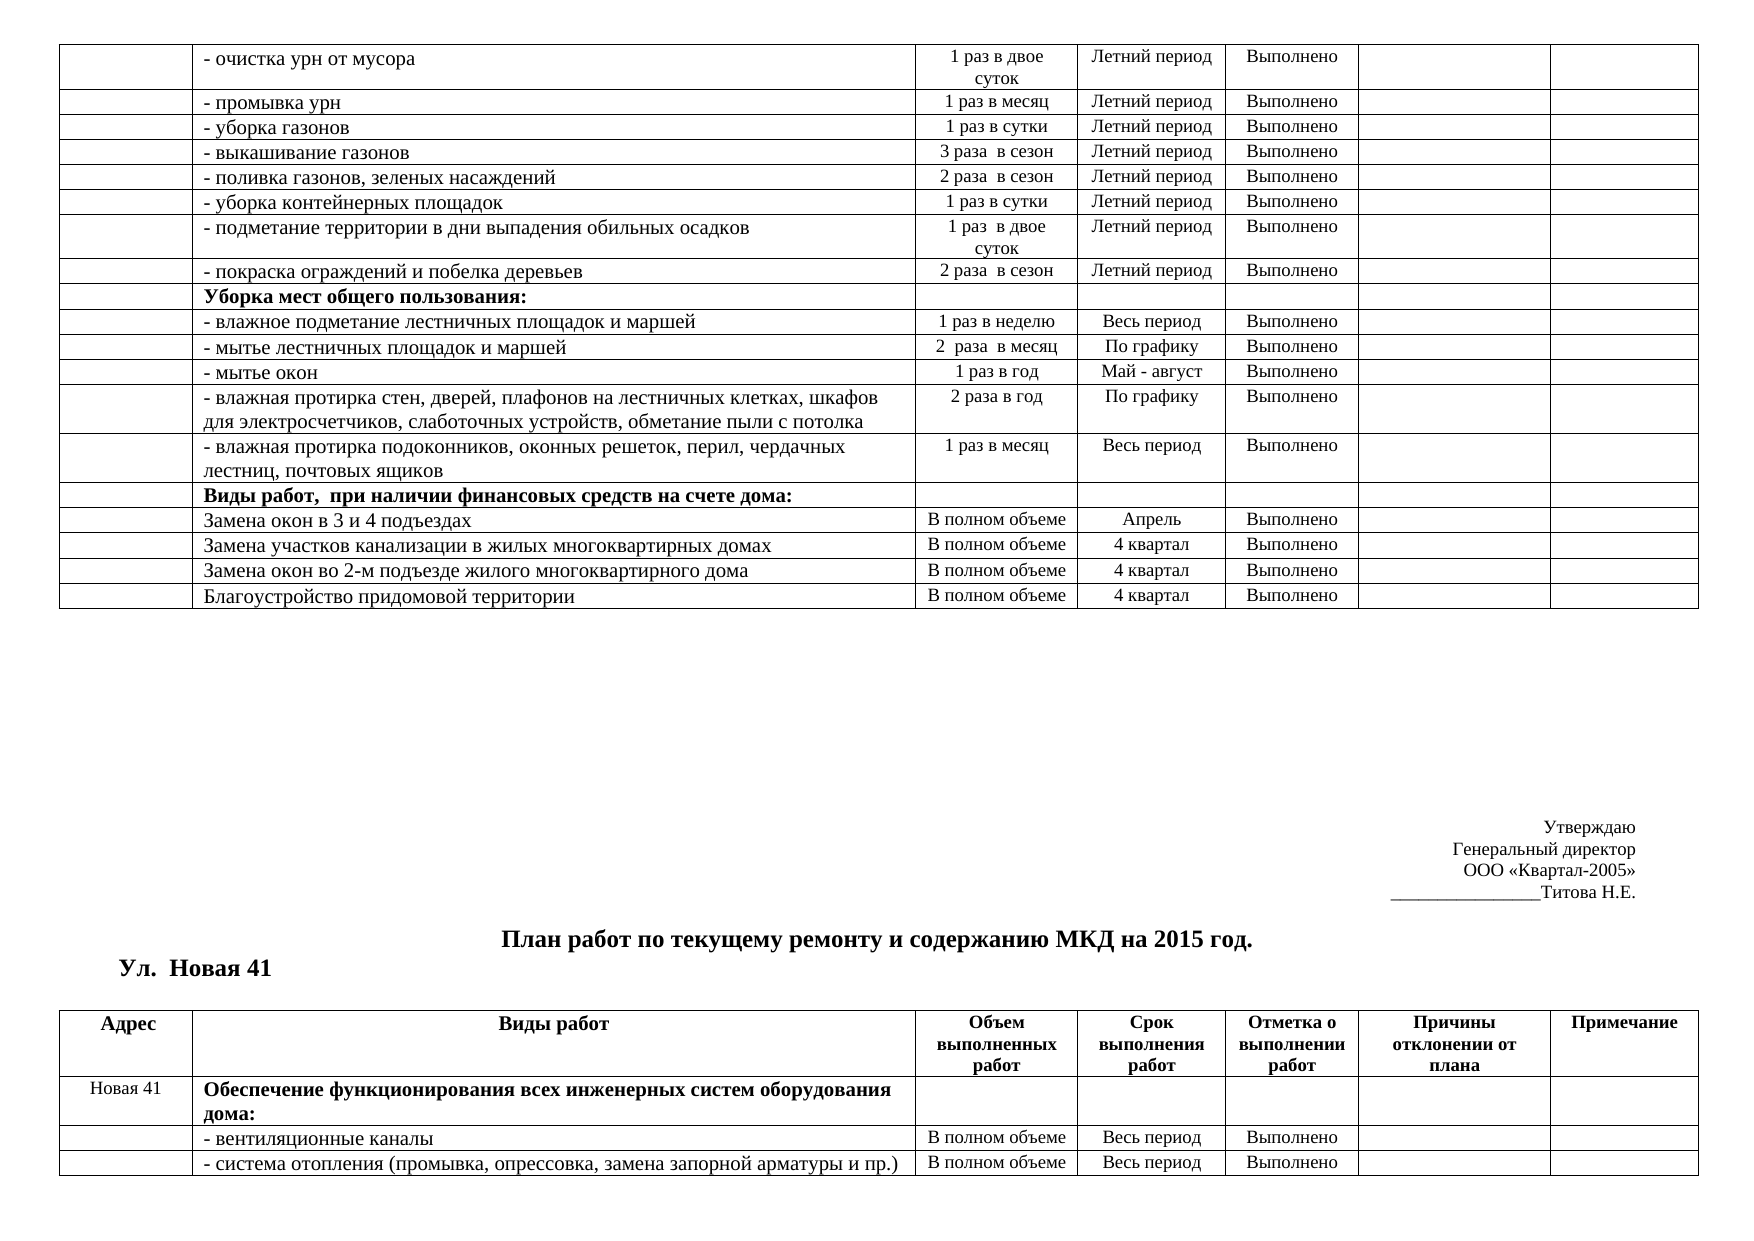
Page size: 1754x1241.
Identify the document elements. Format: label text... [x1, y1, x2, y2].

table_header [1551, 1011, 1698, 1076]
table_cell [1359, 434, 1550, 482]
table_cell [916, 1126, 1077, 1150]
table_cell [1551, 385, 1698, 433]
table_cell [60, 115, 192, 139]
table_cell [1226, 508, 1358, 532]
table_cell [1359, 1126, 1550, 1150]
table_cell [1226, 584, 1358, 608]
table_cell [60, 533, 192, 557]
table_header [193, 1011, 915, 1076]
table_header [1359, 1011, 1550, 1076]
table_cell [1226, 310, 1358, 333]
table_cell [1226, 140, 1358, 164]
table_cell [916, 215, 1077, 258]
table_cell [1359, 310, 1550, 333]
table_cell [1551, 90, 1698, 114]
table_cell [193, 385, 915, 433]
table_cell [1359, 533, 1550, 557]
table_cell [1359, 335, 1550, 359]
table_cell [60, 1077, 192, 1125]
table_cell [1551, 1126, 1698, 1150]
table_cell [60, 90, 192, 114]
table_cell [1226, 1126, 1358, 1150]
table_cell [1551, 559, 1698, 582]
text Генеральный директор [118, 838, 1636, 859]
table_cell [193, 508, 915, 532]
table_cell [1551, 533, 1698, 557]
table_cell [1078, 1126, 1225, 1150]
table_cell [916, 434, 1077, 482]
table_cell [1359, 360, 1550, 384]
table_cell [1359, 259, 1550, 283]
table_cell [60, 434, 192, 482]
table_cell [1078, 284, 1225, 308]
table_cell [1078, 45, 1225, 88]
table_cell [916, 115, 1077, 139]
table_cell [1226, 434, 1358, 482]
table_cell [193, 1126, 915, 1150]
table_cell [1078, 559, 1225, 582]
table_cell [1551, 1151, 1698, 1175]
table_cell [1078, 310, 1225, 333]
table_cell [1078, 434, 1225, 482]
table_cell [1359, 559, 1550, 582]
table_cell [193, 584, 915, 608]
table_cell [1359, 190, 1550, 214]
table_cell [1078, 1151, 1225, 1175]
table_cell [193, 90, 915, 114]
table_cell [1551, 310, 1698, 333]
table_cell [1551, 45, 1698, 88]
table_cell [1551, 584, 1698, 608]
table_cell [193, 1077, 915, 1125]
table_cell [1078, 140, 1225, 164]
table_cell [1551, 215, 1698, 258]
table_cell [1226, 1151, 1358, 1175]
text ООО «Квартал-2005» [118, 859, 1636, 881]
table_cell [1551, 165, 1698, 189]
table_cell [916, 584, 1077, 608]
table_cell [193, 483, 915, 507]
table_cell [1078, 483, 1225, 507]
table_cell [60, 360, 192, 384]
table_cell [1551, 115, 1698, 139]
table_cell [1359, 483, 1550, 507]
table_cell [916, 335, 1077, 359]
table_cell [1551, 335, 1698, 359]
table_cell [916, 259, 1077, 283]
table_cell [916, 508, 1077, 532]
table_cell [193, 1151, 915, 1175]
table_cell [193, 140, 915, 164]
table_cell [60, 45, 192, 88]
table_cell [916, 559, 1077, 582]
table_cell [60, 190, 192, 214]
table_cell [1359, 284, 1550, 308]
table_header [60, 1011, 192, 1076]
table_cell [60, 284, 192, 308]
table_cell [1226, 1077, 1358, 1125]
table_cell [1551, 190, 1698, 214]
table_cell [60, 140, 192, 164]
text Ул. Новая 41 [118, 953, 1636, 981]
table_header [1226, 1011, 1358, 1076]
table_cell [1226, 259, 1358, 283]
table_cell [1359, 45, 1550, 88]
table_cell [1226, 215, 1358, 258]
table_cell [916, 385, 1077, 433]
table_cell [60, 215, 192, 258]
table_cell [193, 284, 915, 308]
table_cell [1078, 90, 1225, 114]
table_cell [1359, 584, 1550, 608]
text Утверждаю [118, 816, 1636, 838]
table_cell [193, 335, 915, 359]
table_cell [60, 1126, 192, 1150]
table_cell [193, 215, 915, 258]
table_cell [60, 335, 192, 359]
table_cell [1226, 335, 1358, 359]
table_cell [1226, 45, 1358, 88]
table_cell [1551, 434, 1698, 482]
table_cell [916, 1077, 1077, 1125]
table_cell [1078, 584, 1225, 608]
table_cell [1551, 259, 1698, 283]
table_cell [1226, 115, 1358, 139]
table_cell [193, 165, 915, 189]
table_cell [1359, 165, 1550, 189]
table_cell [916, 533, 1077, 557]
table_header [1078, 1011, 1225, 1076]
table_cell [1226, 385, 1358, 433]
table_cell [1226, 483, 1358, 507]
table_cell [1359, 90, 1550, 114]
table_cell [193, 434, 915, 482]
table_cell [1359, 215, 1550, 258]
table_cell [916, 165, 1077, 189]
text План работ по текущему ремонту и содержанию МКД на 2015 год. [118, 924, 1636, 953]
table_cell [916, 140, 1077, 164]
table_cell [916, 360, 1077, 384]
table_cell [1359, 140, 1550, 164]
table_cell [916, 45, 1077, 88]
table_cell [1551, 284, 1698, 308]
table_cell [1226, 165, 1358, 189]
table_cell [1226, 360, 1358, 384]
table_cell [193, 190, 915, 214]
text ________________Титова Н.Е. [118, 881, 1636, 902]
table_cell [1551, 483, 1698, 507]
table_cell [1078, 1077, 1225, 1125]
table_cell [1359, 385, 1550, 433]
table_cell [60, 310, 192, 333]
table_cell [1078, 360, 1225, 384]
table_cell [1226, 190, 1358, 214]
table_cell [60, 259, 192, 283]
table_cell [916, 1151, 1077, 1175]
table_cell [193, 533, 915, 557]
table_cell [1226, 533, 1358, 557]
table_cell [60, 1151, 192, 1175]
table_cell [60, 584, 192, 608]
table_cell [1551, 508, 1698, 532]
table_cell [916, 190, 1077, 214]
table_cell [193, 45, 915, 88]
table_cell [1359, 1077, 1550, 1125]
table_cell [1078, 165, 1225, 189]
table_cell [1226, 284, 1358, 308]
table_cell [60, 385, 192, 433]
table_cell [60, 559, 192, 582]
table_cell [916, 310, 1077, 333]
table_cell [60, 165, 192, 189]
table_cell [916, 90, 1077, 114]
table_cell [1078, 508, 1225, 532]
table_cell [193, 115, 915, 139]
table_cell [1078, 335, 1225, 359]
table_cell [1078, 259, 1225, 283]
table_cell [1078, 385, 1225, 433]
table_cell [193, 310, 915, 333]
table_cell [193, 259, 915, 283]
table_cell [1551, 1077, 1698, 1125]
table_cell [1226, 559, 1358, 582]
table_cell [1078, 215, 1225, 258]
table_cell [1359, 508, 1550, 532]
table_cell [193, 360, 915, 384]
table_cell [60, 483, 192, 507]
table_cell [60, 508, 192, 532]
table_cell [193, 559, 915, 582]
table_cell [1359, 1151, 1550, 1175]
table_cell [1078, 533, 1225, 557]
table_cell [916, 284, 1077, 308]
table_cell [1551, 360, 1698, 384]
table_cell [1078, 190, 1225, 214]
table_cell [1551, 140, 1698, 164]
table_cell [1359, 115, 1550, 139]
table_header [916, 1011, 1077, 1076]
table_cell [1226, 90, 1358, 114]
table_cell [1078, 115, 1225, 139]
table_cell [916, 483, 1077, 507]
